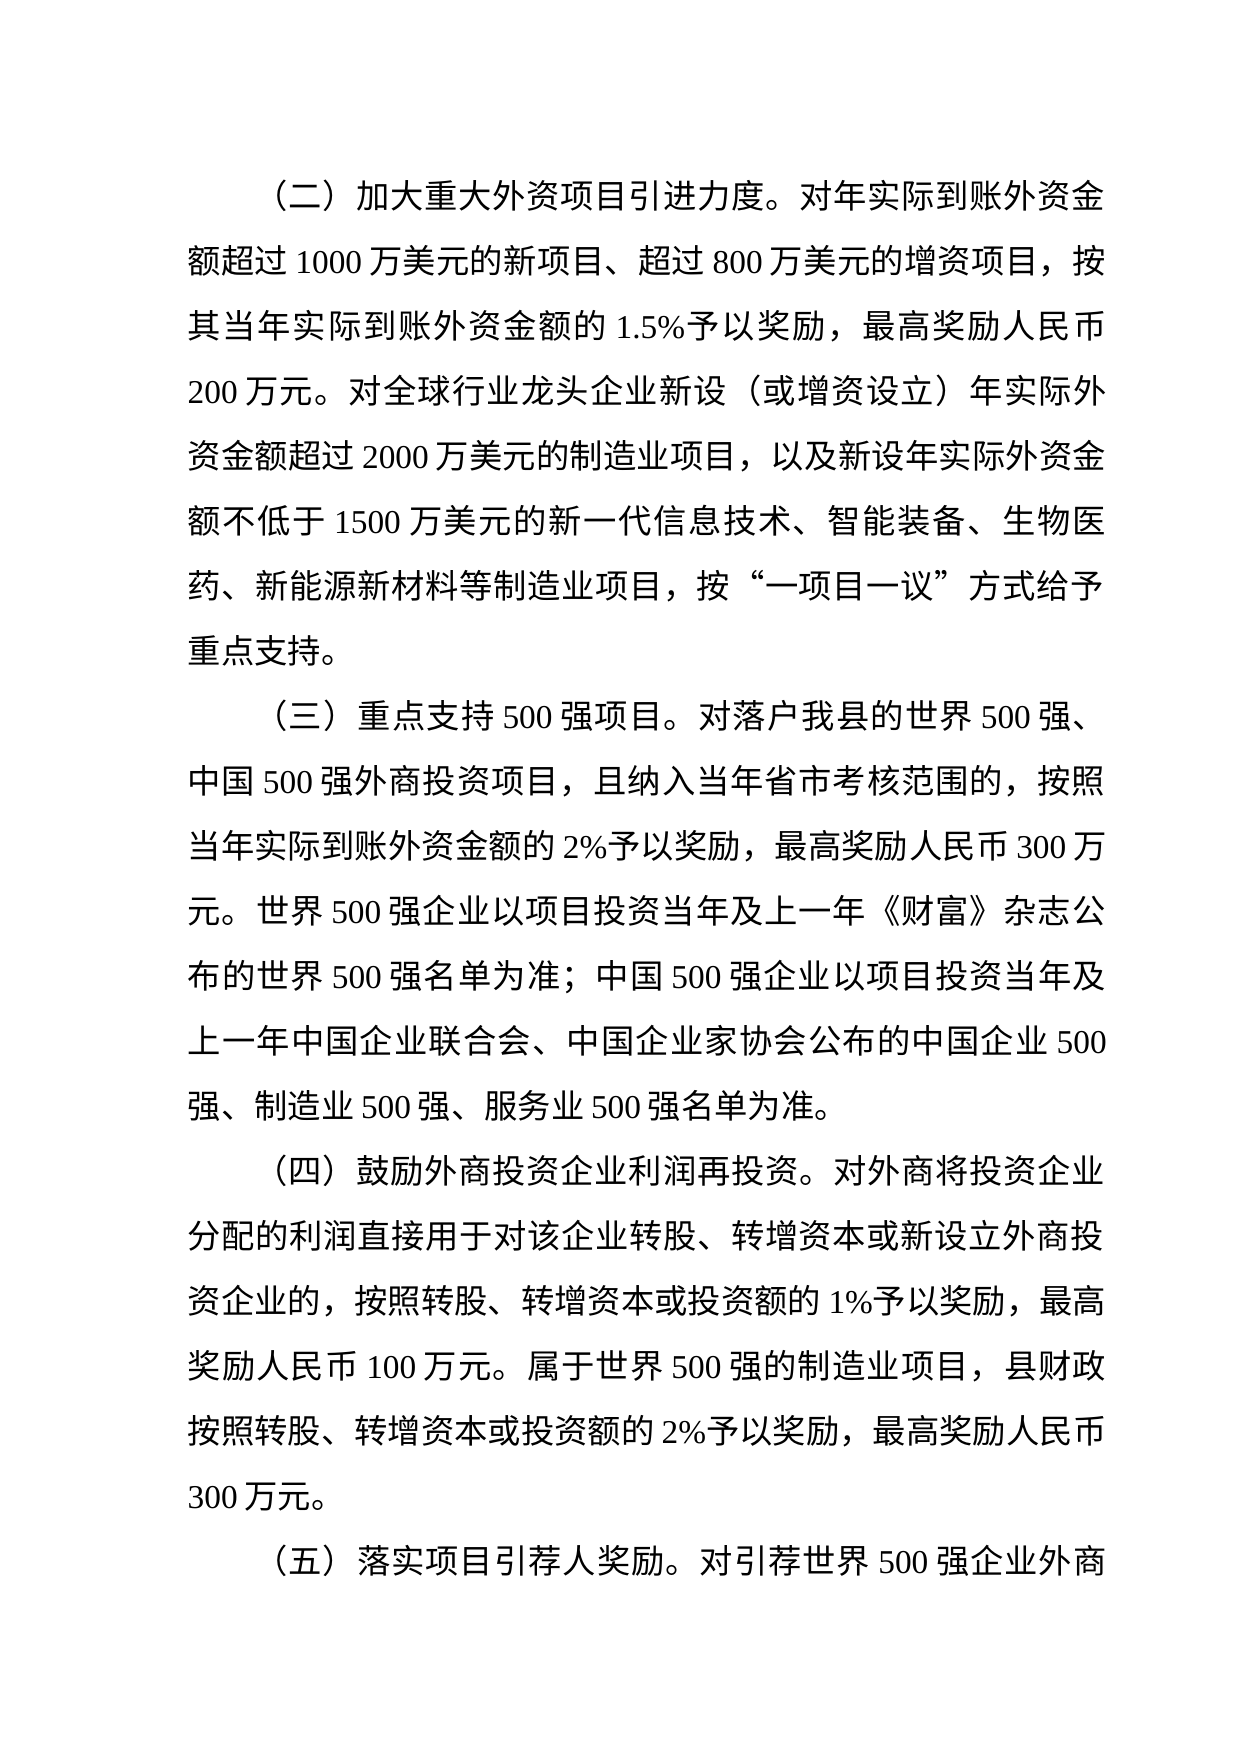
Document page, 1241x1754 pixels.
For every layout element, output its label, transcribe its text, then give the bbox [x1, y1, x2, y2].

text （四）鼓励外商投资企业利润再投资。对外商将投资企业分配的利润直接用于对该企业转股、转增资本或新设立外商投资企业的，按照转股、转增资本或投资额的1%予以奖励，最高奖励人民币100万元。属于世界500强的制造业项目，县财政按照转股、转增资本或投资额的2%予以奖励，最高奖励人民币300万元。 [187, 1137, 1106, 1527]
text （三）重点支持500强项目。对落户我县的世界500强、中国500强外商投资项目，且纳入当年省市考核范围的，按照当年实际到账外资金额的2%予以奖励，最高奖励人民币300万元。世界500强企业以项目投资当年及上一年《财富》杂志公布的世界500强名单为准；中国500强企业以项目投资当年及上一年中国企业联合会、中国企业家协会公布的中国企业500强、制造业500强、服务业500强名单为准。 [187, 682, 1106, 1137]
text （二）加大重大外资项目引进力度。对年实际到账外资金额超过1000万美元的新项目、超过800万美元的增资项目，按其当年实际到账外资金额的1.5%予以奖励，最高奖励人民币200万元。对全球行业龙头企业新设（或增资设立）年实际外资金额超过2000万美元的制造业项目，以及新设年实际外资金额不低于1500万美元的新一代信息技术、智能装备、生物医药、新能源新材料等制造业项目，按“一项目一议”方式给予重点支持。 [187, 162, 1106, 682]
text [187, 1527, 1106, 1592]
